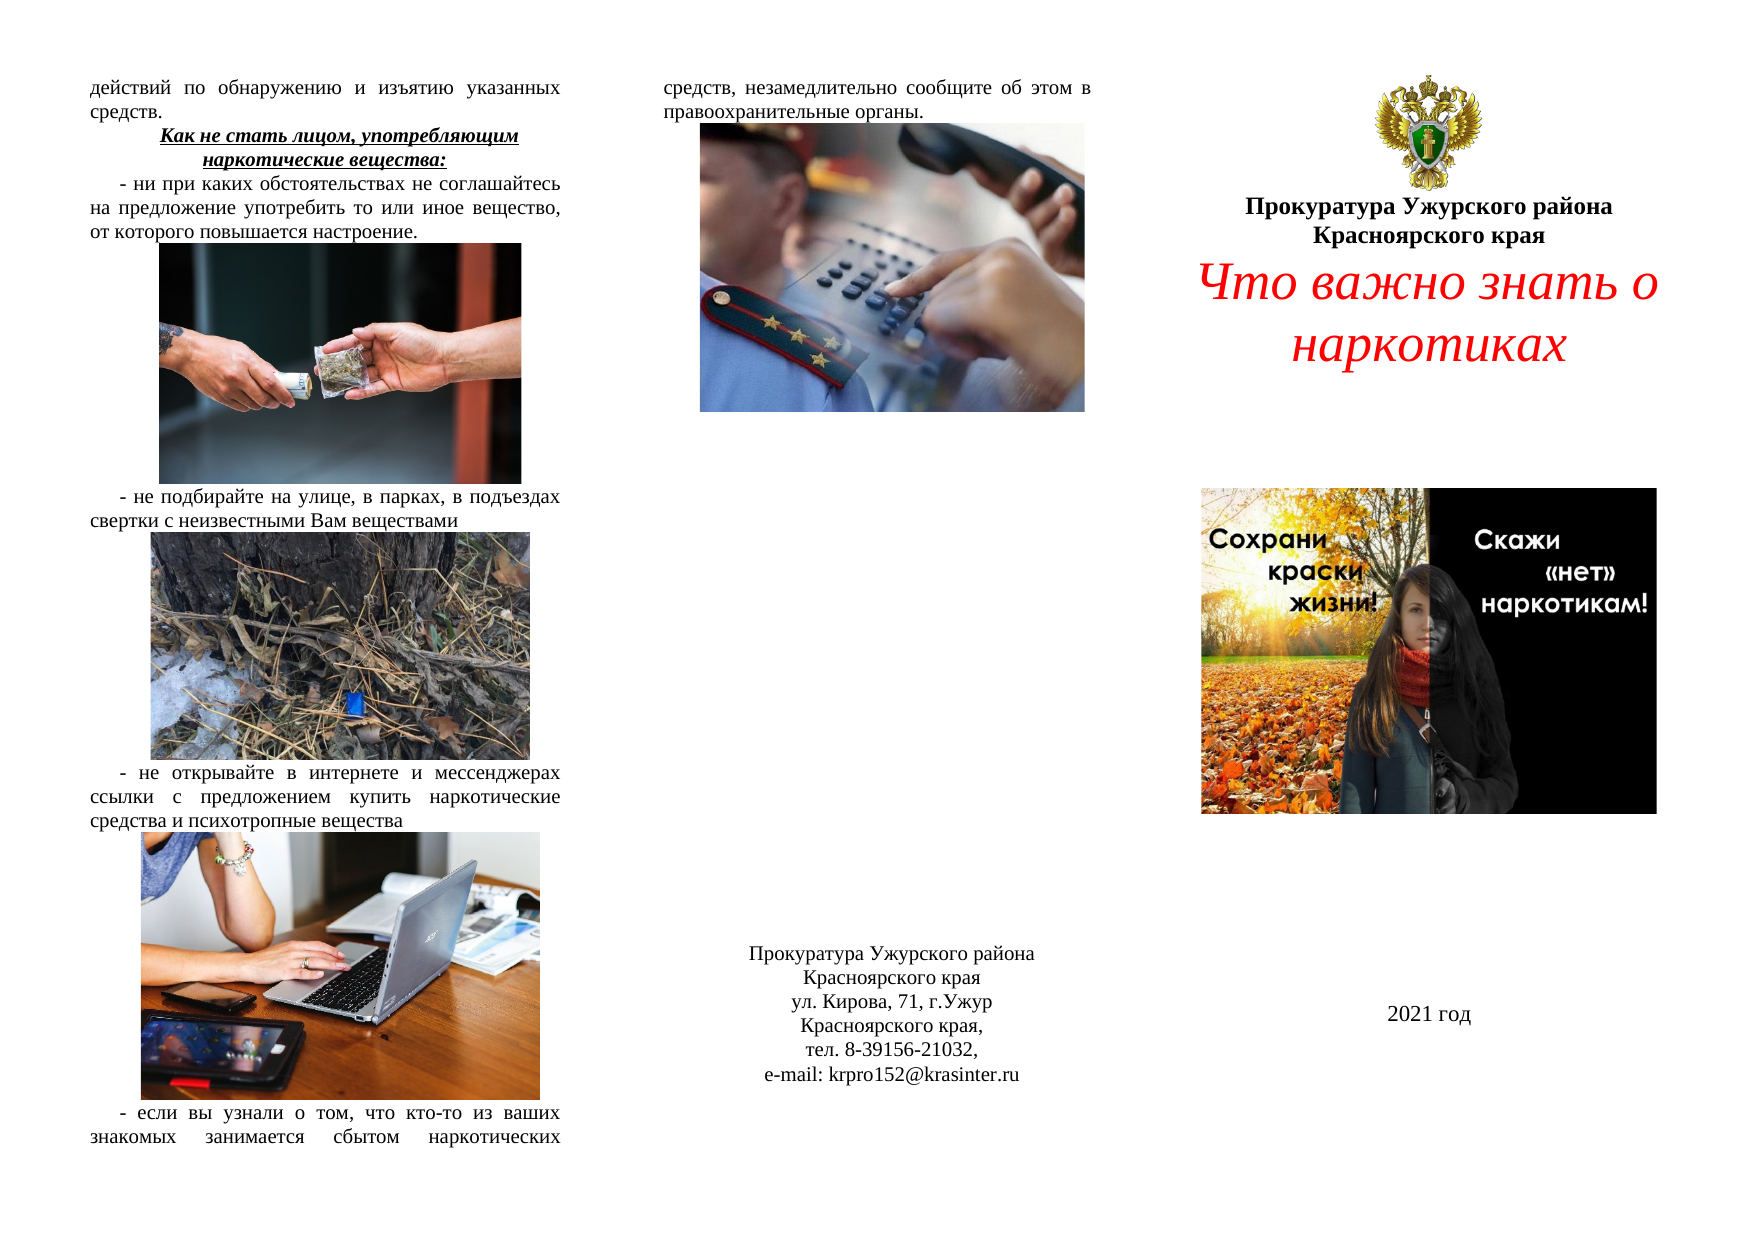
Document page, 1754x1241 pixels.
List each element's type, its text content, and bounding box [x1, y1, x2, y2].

text Красноярского края, [648, 1013, 1105, 1037]
picture [1201, 488, 1657, 814]
picture [140, 832, 540, 1100]
picture [159, 243, 522, 484]
text Прокуратура Ужурского района Красноярского края [1179, 191, 1679, 248]
picture [1341, 75, 1517, 191]
text тел. 8-39156-21032, [648, 1037, 1105, 1061]
text Красноярского края [648, 965, 1105, 989]
text - если вы узнали о том, что кто-то из ваших знакомых занимается сбытом наркотических средств, незамедлительно сообщите об этом в правоохранительные органы. [90, 1099, 561, 1148]
text Как не стать лицом, употребляющим наркотические вещества: [90, 123, 561, 171]
text Что важно знать о наркотиках [1179, 248, 1679, 373]
picture [150, 532, 530, 760]
text 2021 год [1179, 1001, 1679, 1027]
picture [699, 123, 1085, 412]
text ул. Кирова, 71, г.Ужур [648, 989, 1105, 1013]
text Прокуратура Ужурского района [648, 941, 1105, 965]
text - не открывайте в интернете и мессенджерах ссылки с предложением купить наркотические средства и психотропные вещества [90, 760, 561, 832]
text - если вы узнали о том, что кто-то из ваших знакомых занимается сбытом наркотических средств, незамедлительно сообщите об этом в правоохранительные органы. [663, 75, 1092, 123]
text - ни при каких обстоятельствах не соглашайтесь на предложение употребить то или иное вещество, от которого повышается настроение. [90, 171, 561, 243]
text - не подбирайте на улице, в парках, в подъездах свертки с неизвестными Вам веществами [90, 484, 561, 532]
text e-mail: krpro152@krasinter.ru [648, 1061, 1105, 1086]
